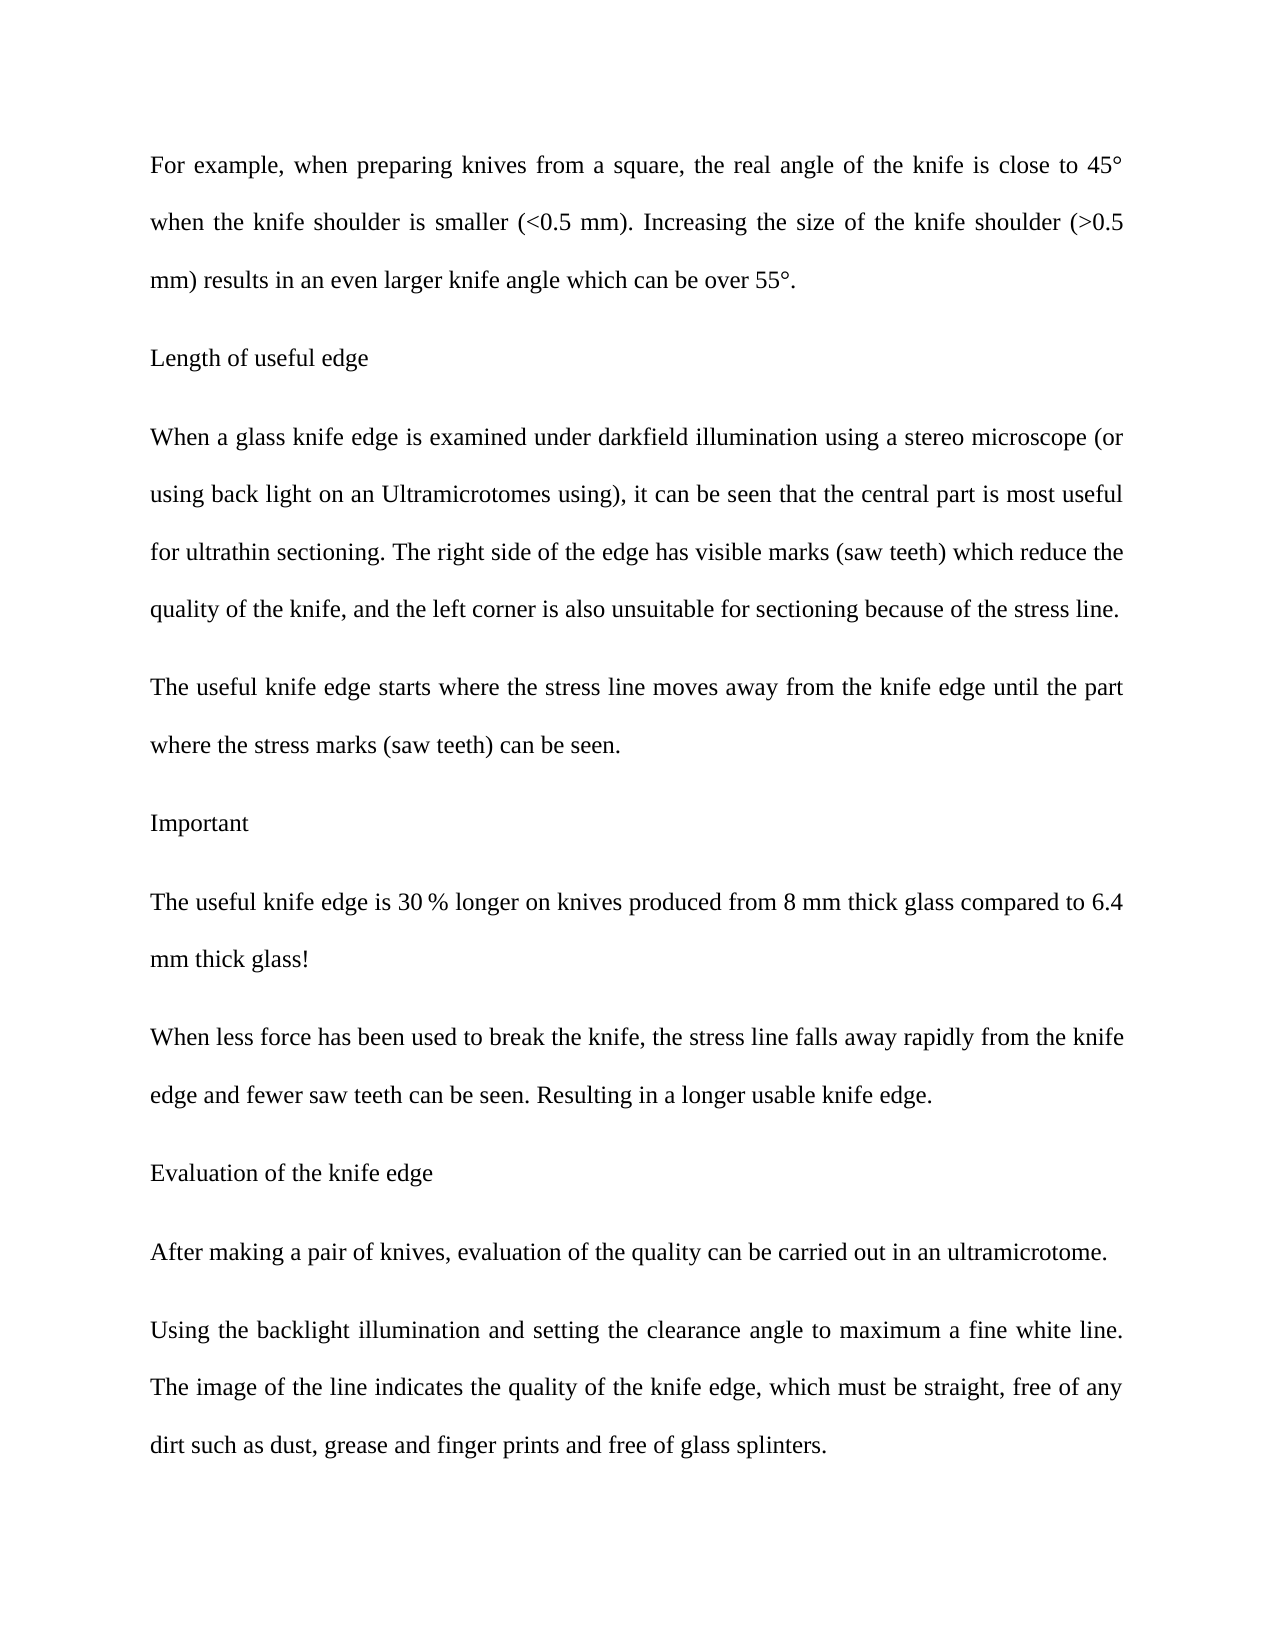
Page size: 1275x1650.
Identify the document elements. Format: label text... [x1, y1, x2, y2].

text Length of useful edge [150, 343, 1125, 372]
text The useful knife edge is 30 % longer on knives produced from 8 mm thick glass compared to 6.4 mm thick glass! [150, 887, 1125, 973]
text For example, when preparing knives from a square, the real angle of the knife is close to 45° when the knife shoulder is smaller (<0.5 mm). Increasing the size of the knife shoulder (>0.5 mm) results in an even larger knife angle which can be over 55°. [150, 150, 1125, 294]
text Using the backlight illumination and setting the clearance angle to maximum a fine white line. The image of the line indicates the quality of the knife edge, which must be straight, free of any dirt such as dust, grease and finger prints and free of glass splinters. [150, 1315, 1125, 1459]
text Evaluation of the knife edge [150, 1158, 1125, 1187]
text When a glass knife edge is examined under darkfield illumination using a stereo microscope (or using back light on an Ultramicrotomes using), it can be seen that the central part is most useful for ultrathin sectioning. The right side of the edge has visible marks (saw teeth) which reduce the quality of the knife, and the left corner is also unsuitable for sectioning because of the stress line. [150, 422, 1125, 623]
text The useful knife edge starts where the stress line moves away from the knife edge until the part where the stress marks (saw teeth) can be seen. [150, 672, 1125, 759]
text When less force has been used to break the knife, the stress line falls away rapidly from the knife edge and fewer saw teeth can be seen. Resulting in a longer usable knife edge. [150, 1022, 1125, 1109]
text Important [150, 808, 1125, 837]
text After making a pair of knives, evaluation of the quality can be carried out in an ultramicrotome. [150, 1237, 1125, 1265]
